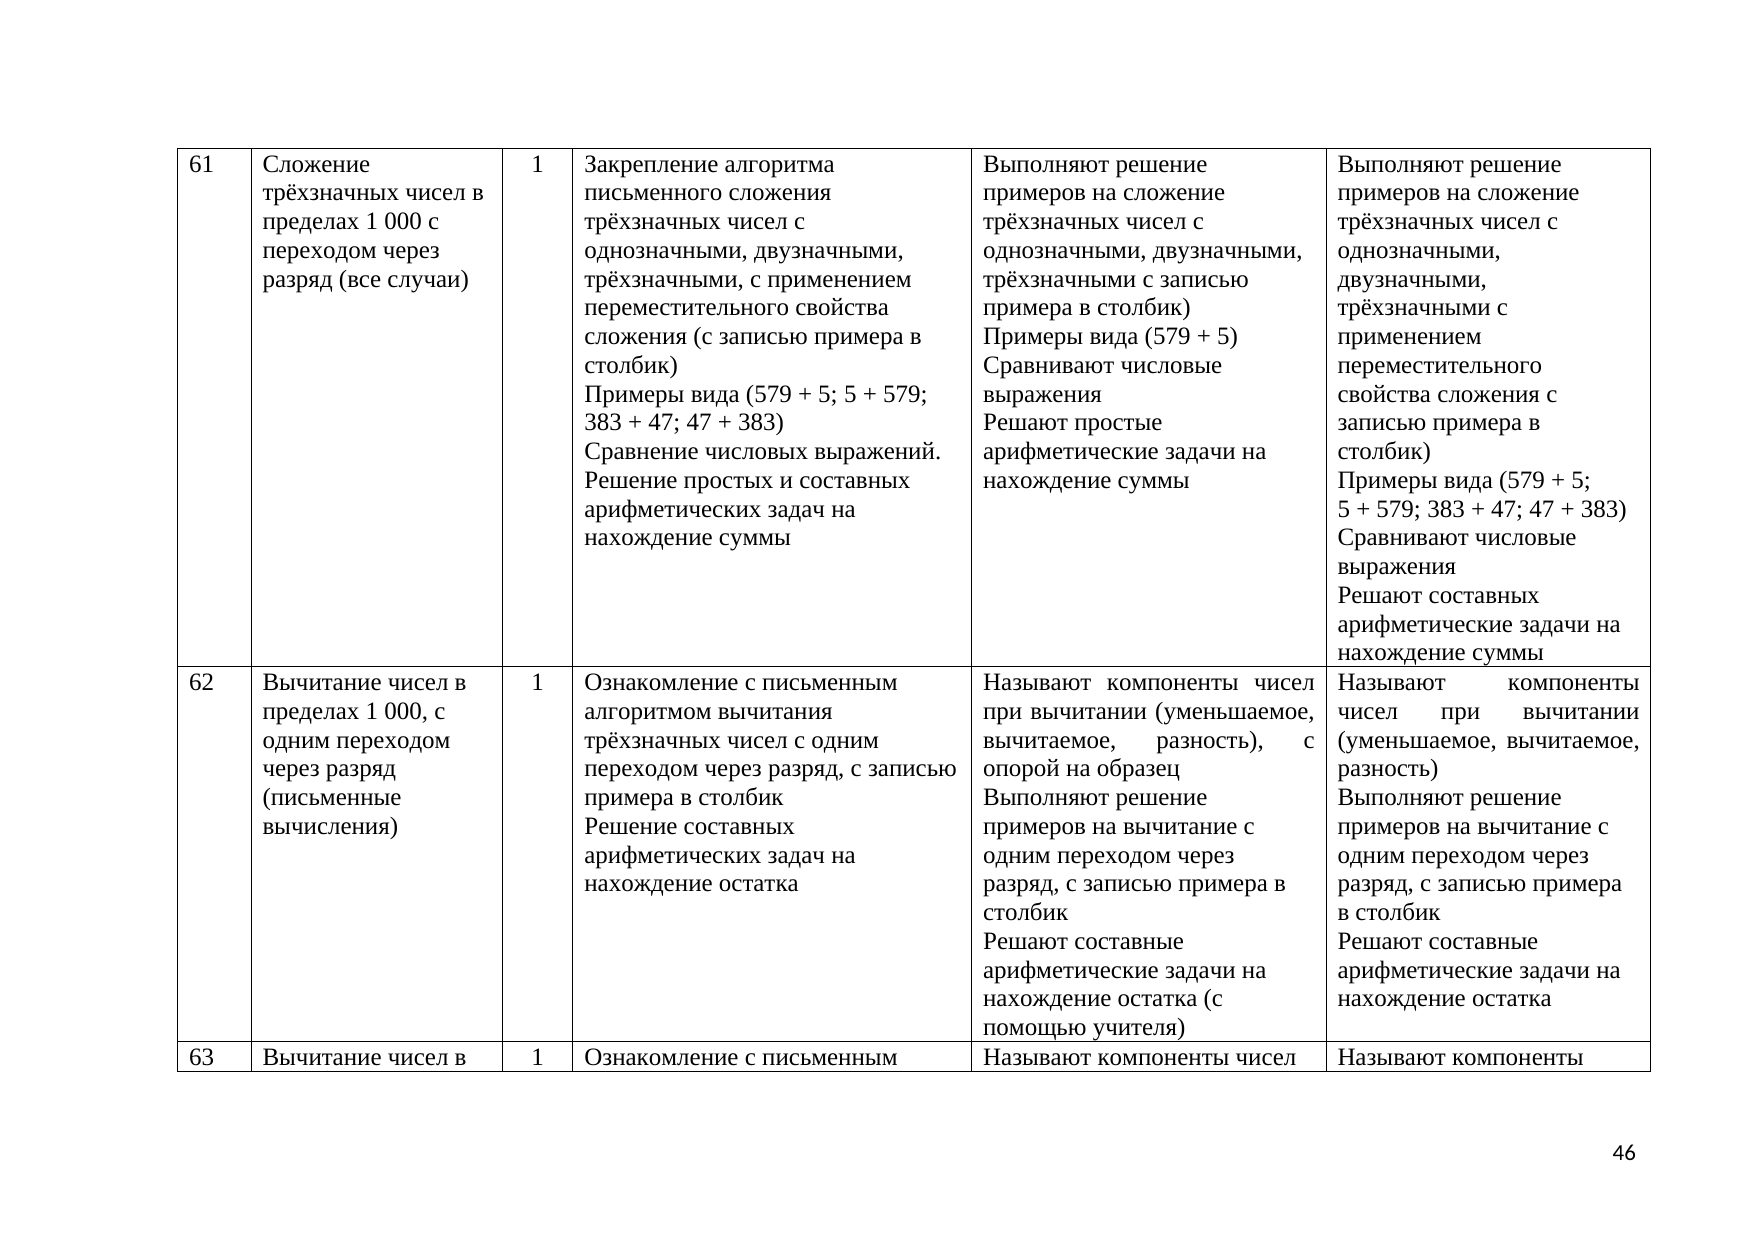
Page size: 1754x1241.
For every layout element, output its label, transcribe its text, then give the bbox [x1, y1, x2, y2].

table_cell 61 [178, 149, 251, 666]
table_cell Выполняют решение примеров на сложение трёхзначных чисел с однозначными, двузначными, трёхзначными с применением переместительного свойства сложения с записью примера в столбик) Примеры вида (579 + 5; 5 + 579; 383 + 47; 47 + 383) Сравнивают числовые выражения Решают составных арифметические задачи на нахождение суммы [1327, 149, 1650, 666]
table_cell Закрепление алгоритма письменного сложения трёхзначных чисел с однозначными, двузначными, трёхзначными, с применением переместительного свойства сложения (с записью примера в столбик) Примеры вида (579 + 5; 5 + 579; 383 + 47; 47 + 383) Сравнение числовых выражений. Решение простых и составных арифметических задач на нахождение суммы [573, 149, 971, 666]
table_cell 1 [503, 1042, 572, 1071]
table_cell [972, 1042, 1326, 1071]
table_cell Выполняют решение примеров на сложение трёхзначных чисел с однозначными, двузначными, трёхзначными с записью примера в столбик) Примеры вида (579 + 5) Сравнивают числовые выражения Решают простые арифметические задачи на нахождение суммы [972, 149, 1326, 666]
table_cell 1 [503, 667, 572, 1041]
table_cell Сложение трёхзначных чисел в пределах 1 000 с переходом через разряд (все случаи) [252, 149, 502, 666]
table_cell 62 [178, 667, 251, 1041]
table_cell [1327, 1042, 1650, 1071]
table_cell 1 [503, 149, 572, 666]
table_cell Называют компоненты чисел при вычитании (уменьшаемое, вычитаемое, разность), с опорой на образец Выполняют решение примеров на вычитание с одним переходом через разряд, с записью примера в столбик Решают составные арифметические задачи на нахождение остатка (с помощью учителя) [972, 667, 1326, 1041]
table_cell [573, 1042, 971, 1071]
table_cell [252, 1042, 502, 1071]
table_cell Вычитание чисел в пределах 1 000, с одним переходом через разряд (письменные вычисления) [252, 667, 502, 1041]
table_cell Называют компоненты чисел при вычитании (уменьшаемое, вычитаемое, разность) Выполняют решение примеров на вычитание с одним переходом через разряд, с записью примера в столбик Решают составные арифметические задачи на нахождение остатка [1327, 667, 1650, 1041]
table_cell Ознакомление с письменным алгоритмом вычитания трёхзначных чисел с одним переходом через разряд, с записью примера в столбик Решение составных арифметических задач на нахождение остатка [573, 667, 971, 1041]
table_cell 63 [178, 1042, 251, 1071]
